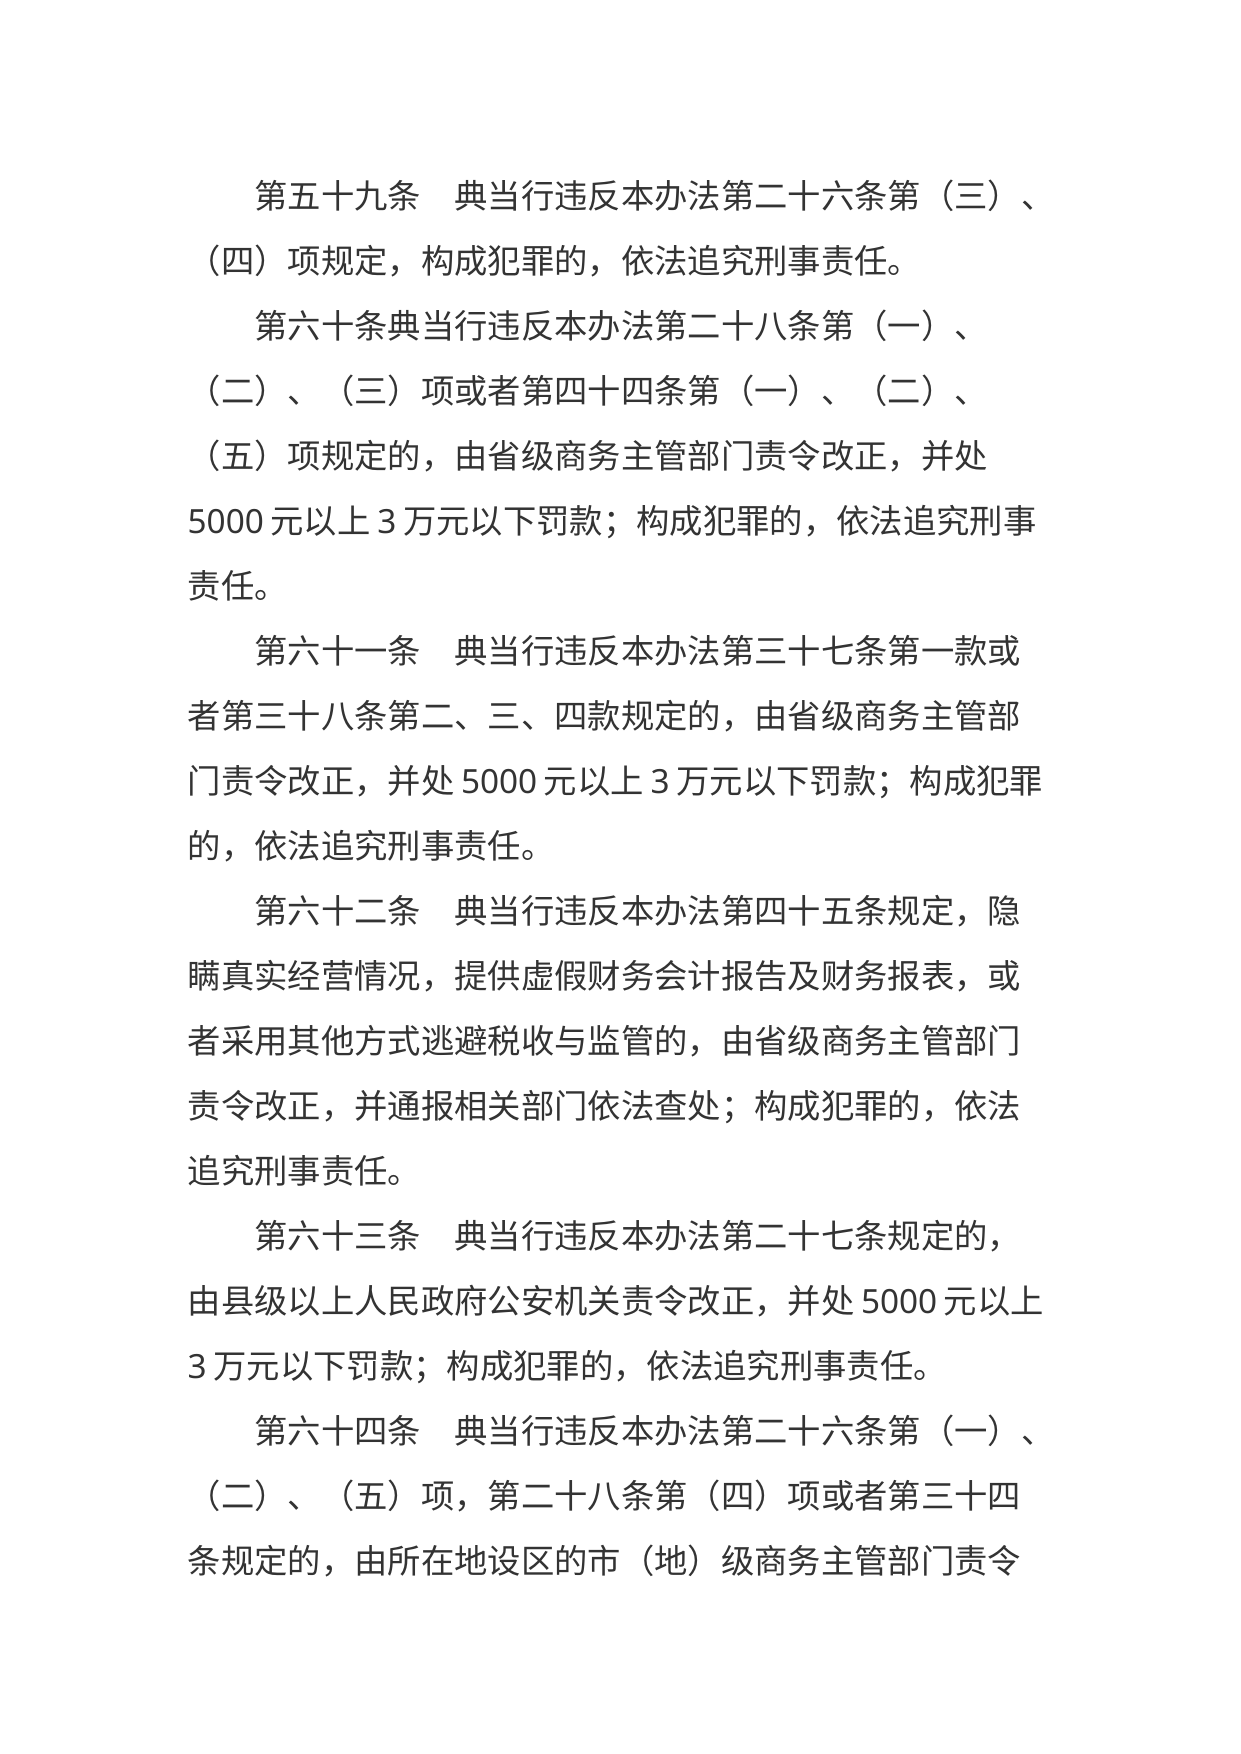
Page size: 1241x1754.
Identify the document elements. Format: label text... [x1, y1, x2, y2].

text 第五十九条 典当行违反本办法第二十六条第（三）、（四）项规定，构成犯罪的，依法追究刑事责任。 [187, 162, 1053, 292]
text 第六十一条 典当行违反本办法第三十七条第一款或者第三十八条第二、三、四款规定的，由省级商务主管部门责令改正，并处5000元以上3万元以下罚款；构成犯罪的，依法追究刑事责任。 [187, 617, 1053, 877]
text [187, 1397, 1053, 1592]
text 第六十条典当行违反本办法第二十八条第（一）、（二）、（三）项或者第四十四条第（一）、（二）、（五）项规定的，由省级商务主管部门责令改正，并处5000元以上3万元以下罚款；构成犯罪的，依法追究刑事责任。 [187, 292, 1053, 617]
text 第六十三条 典当行违反本办法第二十七条规定的，由县级以上人民政府公安机关责令改正，并处5000元以上3万元以下罚款；构成犯罪的，依法追究刑事责任。 [187, 1202, 1053, 1397]
text 第六十二条 典当行违反本办法第四十五条规定，隐瞒真实经营情况，提供虚假财务会计报告及财务报表，或者采用其他方式逃避税收与监管的，由省级商务主管部门责令改正，并通报相关部门依法查处；构成犯罪的，依法追究刑事责任。 [187, 877, 1053, 1202]
